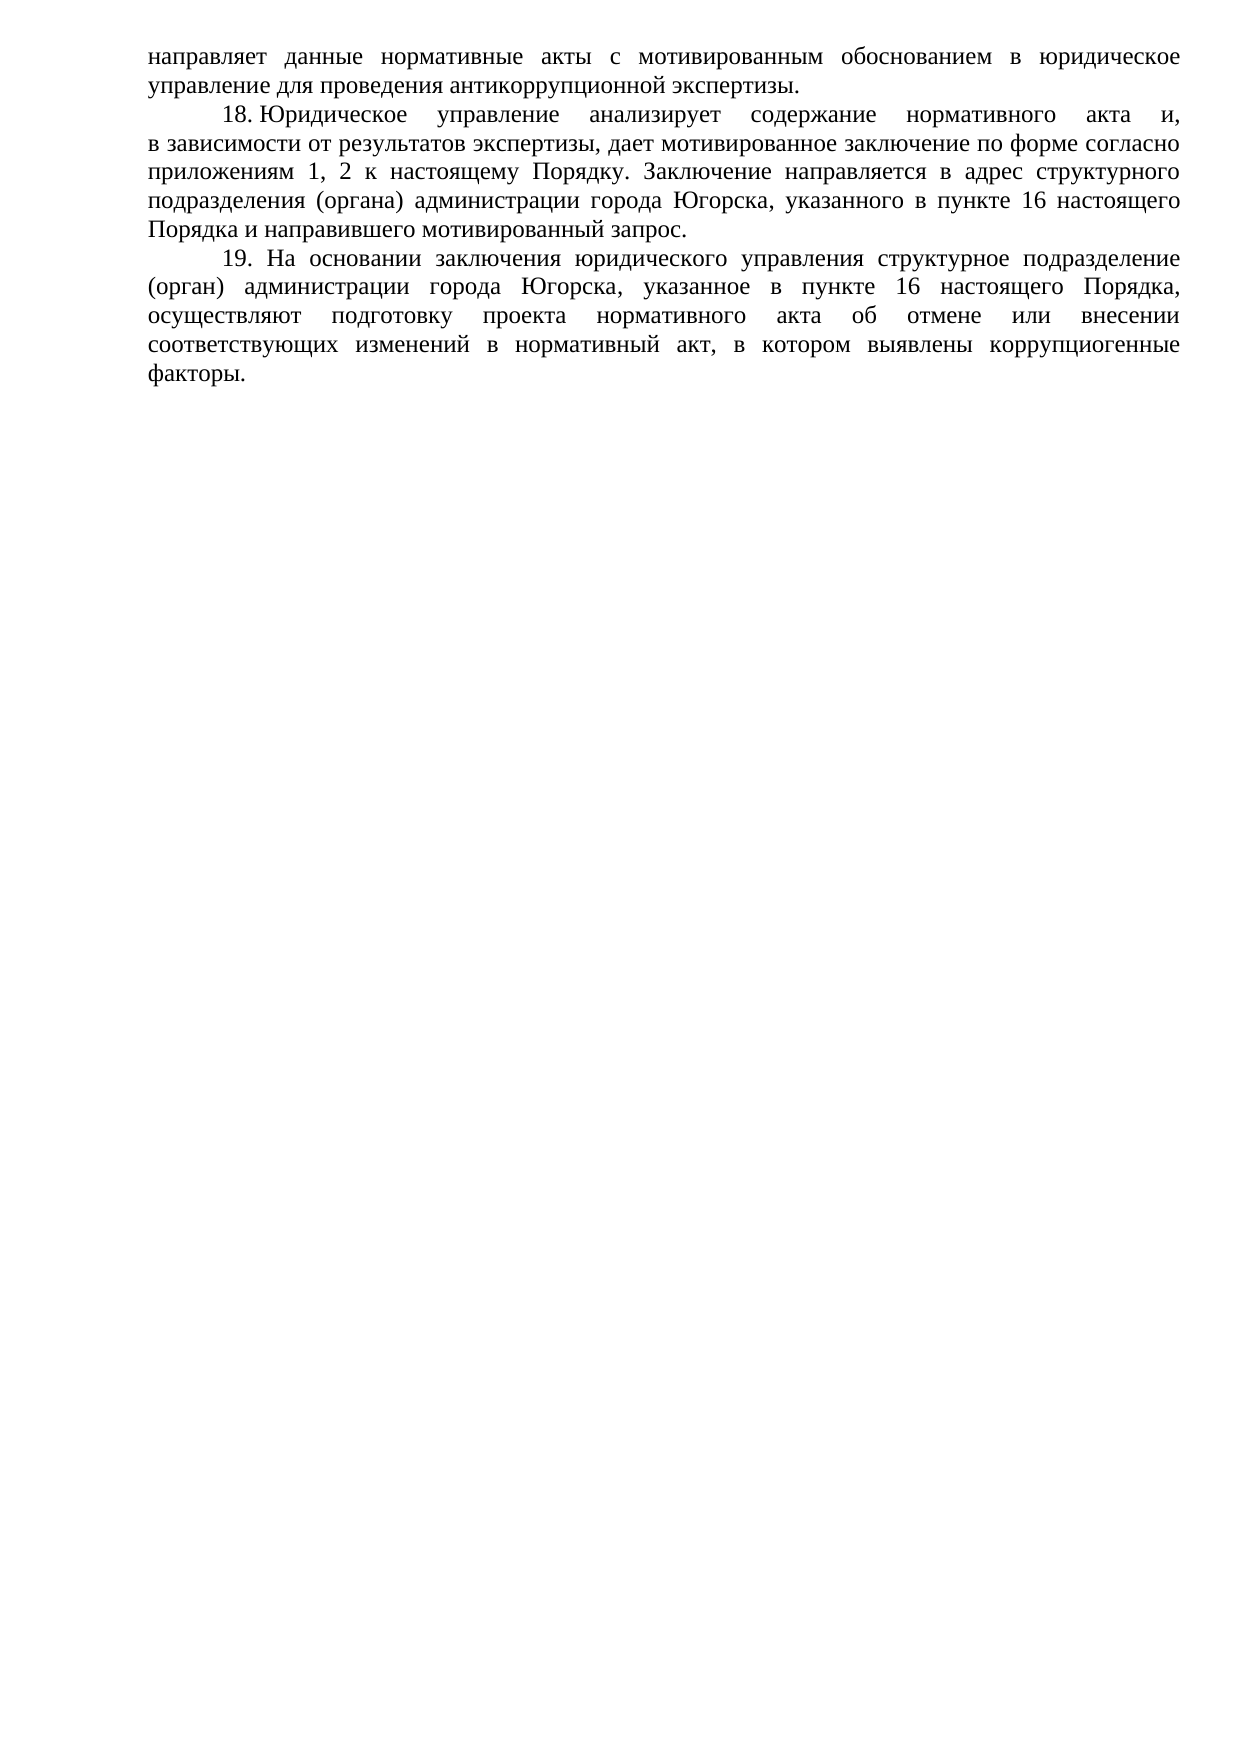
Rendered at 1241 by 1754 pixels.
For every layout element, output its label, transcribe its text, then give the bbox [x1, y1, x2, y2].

text 18. Юридическое управление анализирует содержание нормативного акта и, в зависимости от результатов экспертизы, дает мотивированное заключение по форме согласно приложениям 1, 2 к настоящему Порядку. Заключение направляется в адрес структурного подразделения (органа) администрации города Югорска, указанного в пункте 16 настоящего Порядка и направившего мотивированный запрос. [148, 99, 1181, 243]
text 19. На основании заключения юридического управления структурное подразделение (орган) администрации города Югорска, указанное в пункте 16 настоящего Порядка, осуществляют подготовку проекта нормативного акта об отмене или внесении соответствующих изменений в нормативный акт, в котором выявлены коррупциогенные факторы. [148, 243, 1181, 386]
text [148, 41, 1181, 99]
